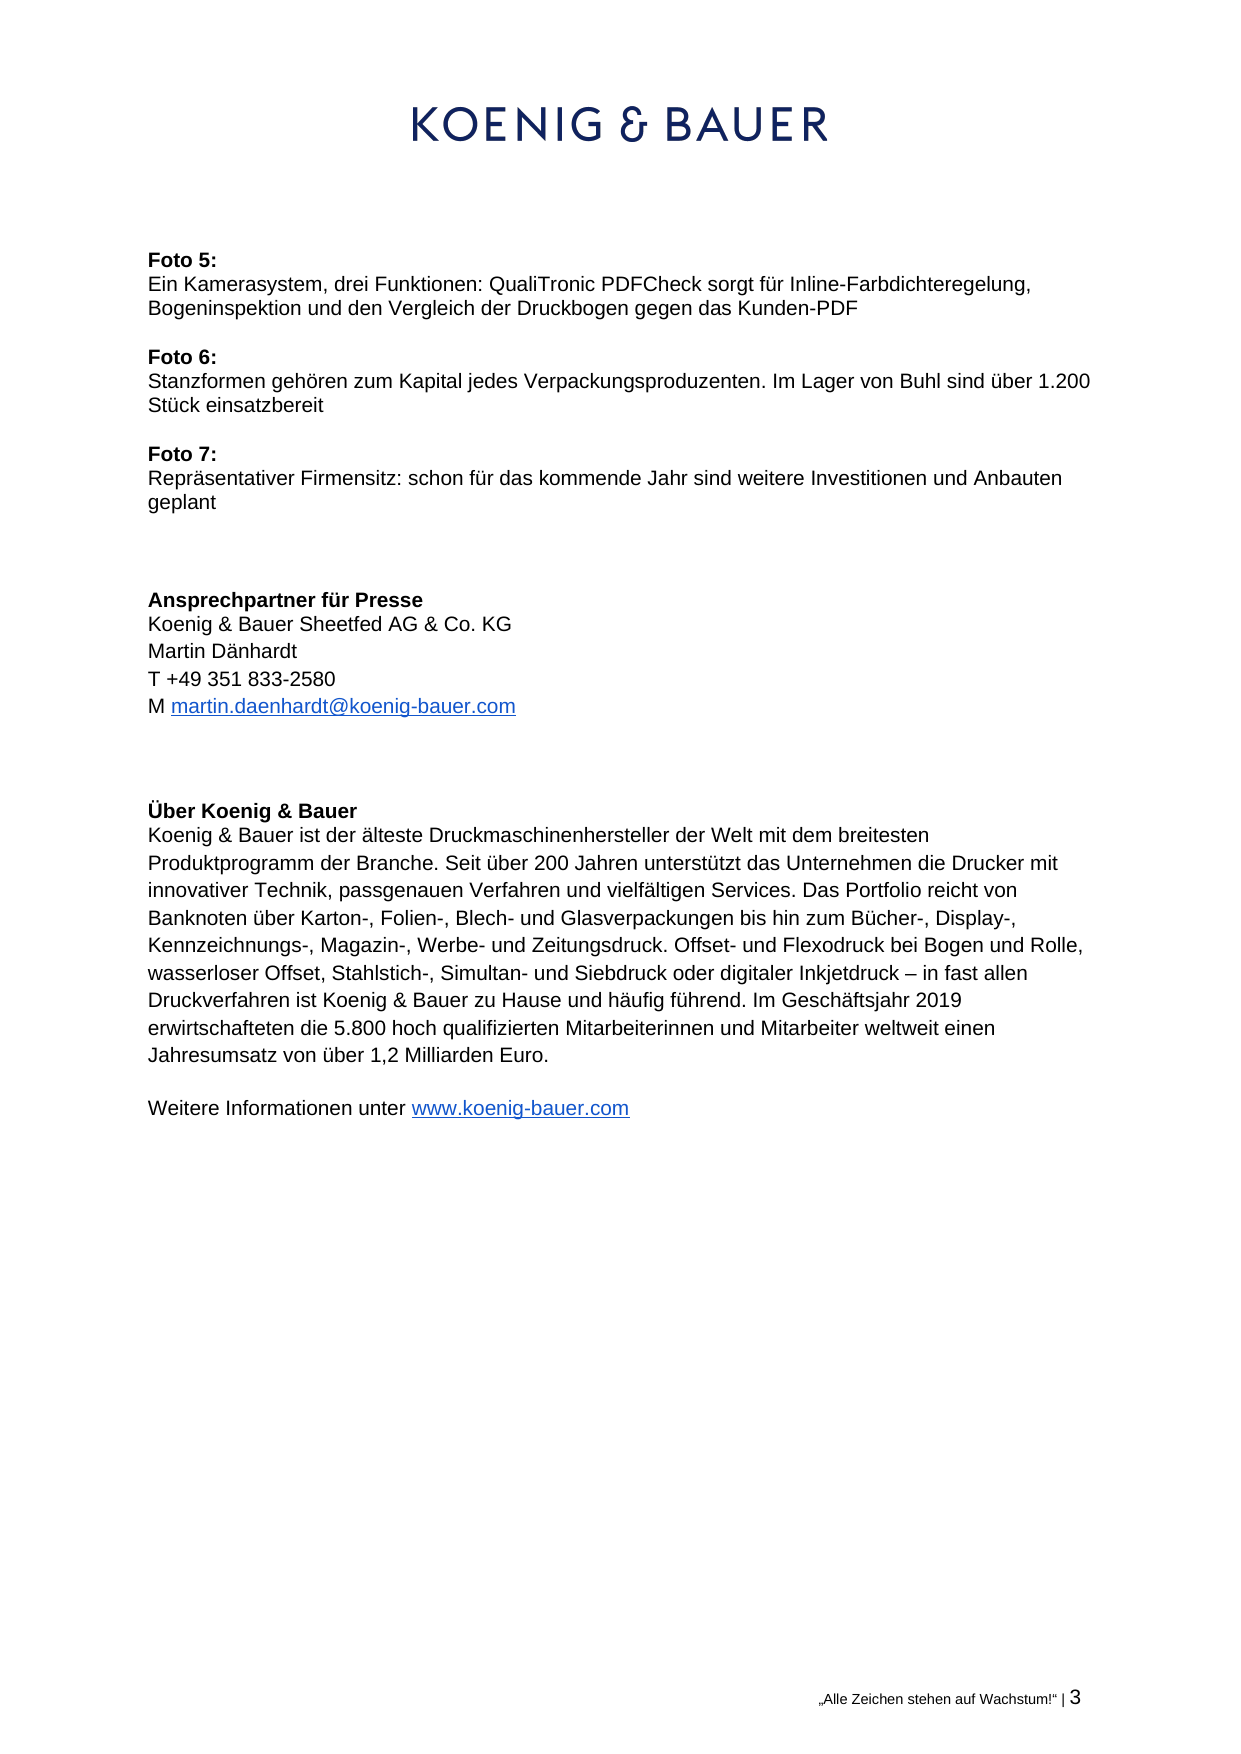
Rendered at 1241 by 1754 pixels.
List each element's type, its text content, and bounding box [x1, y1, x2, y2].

text Weitere Informationen unter www.koenig-bauer.com [148, 1096, 1092, 1119]
text Repräsentativer Firmensitz: schon für das kommende Jahr sind weitere Investitionen und Anbauten geplant [148, 466, 1092, 514]
picture [413, 106, 828, 142]
subtitle Foto 7: [148, 442, 1092, 466]
text Koenig & Bauer Sheetfed AG & Co. KG Martin Dänhardt T +49 351 833-2580 M martin.daenhardt@koenig-bauer.com [148, 612, 1092, 718]
subtitle Über Koenig & Bauer [148, 799, 1092, 823]
text Ein Kamerasystem, drei Funktionen: QualiTronic PDFCheck sorgt für Inline-Farbdichteregelung, Bogeninspektion und den Vergleich der Druckbogen gegen das Kunden-PDF [148, 272, 1092, 320]
subtitle Foto 5: [148, 248, 1092, 272]
text Koenig & Bauer ist der älteste Druckmaschinenhersteller der Welt mit dem breitesten Produktprogramm der Branche. Seit über 200 Jahren unterstützt das Unternehmen die Drucker mit innovativer Technik, passgenauen Verfahren und vielfältigen Services. Das Portfolio reicht von Banknoten über Karton-, Folien-, Blech- und Glasverpackungen bis hin zum Bücher-, Display-, Kennzeichnungs-, Magazin-, Werbe- und Zeitungsdruck. Offset- und Flexodruck bei Bogen und Rolle, wasserloser Offset, Stahlstich-, Simultan- und Siebdruck oder digitaler Inkjetdruck – in fast allen Druckverfahren ist Koenig & Bauer zu Hause und häufig führend. Im Geschäftsjahr 2019 erwirtschafteten die 5.800 hoch qualifizierten Mitarbeiterinnen und Mitarbeiter weltweit einen Jahresumsatz von über 1,2 Milliarden Euro. [148, 823, 1092, 1067]
subtitle Foto 6: [148, 345, 1092, 369]
text Stanzformen gehören zum Kapital jedes Verpackungsproduzenten. Im Lager von Buhl sind über 1.200 Stück einsatzbereit [148, 369, 1092, 417]
subtitle Ansprechpartner für Presse [148, 588, 1092, 612]
